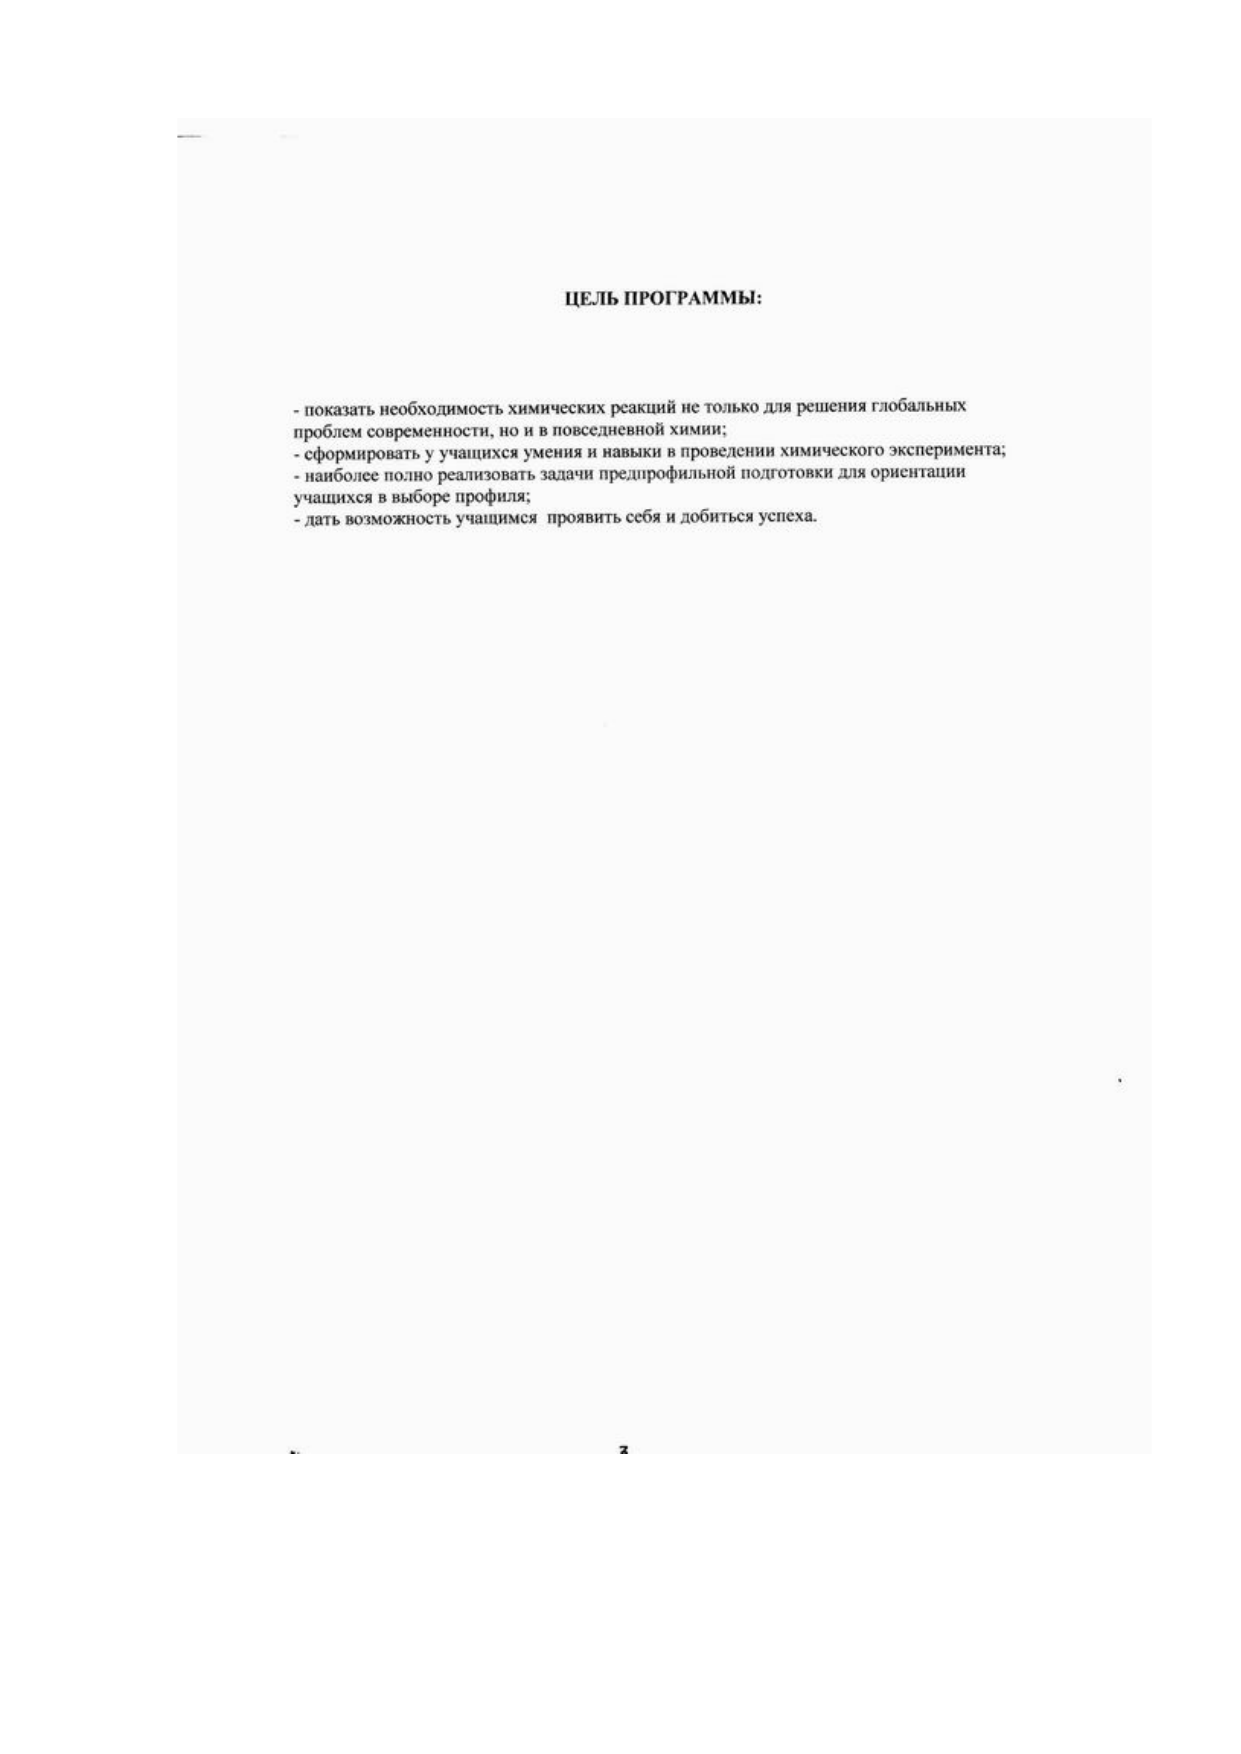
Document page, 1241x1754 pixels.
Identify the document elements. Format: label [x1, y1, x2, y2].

picture [177, 118, 1152, 1454]
